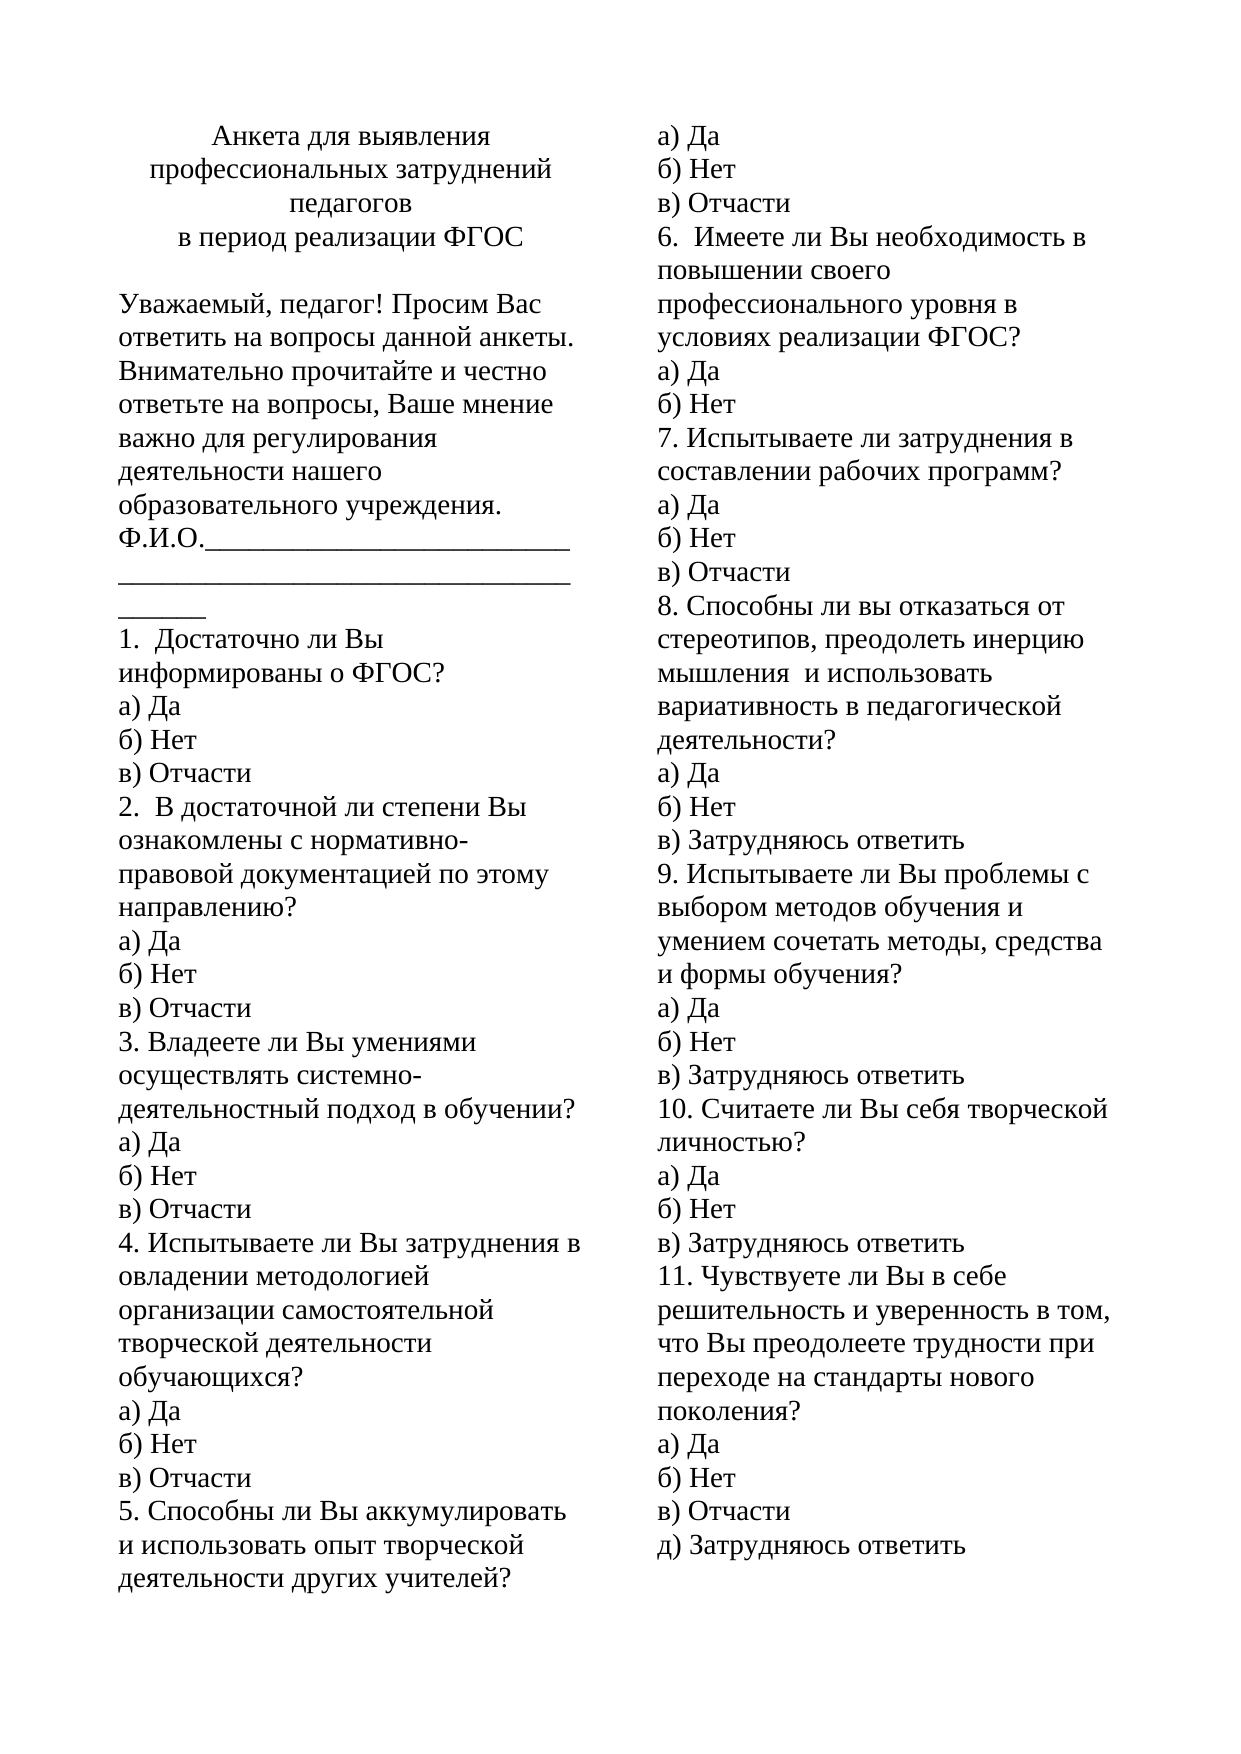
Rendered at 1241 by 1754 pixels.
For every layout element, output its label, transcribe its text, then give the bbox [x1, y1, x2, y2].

text б) Нет [657, 789, 1122, 822]
text а) Да [657, 118, 1122, 152]
text а) Да [657, 1426, 1122, 1460]
text 2. В достаточной ли степени Вы ознакомлены с нормативно-правовой документацией по этому направлению? [118, 789, 583, 923]
text 8. Способны ли вы отказаться от стереотипов, преодолеть инерцию мышления и использовать вариативность в педагогической деятельности? [657, 588, 1122, 755]
text а) Да [657, 1158, 1122, 1191]
text б) Нет [118, 1158, 583, 1191]
text б) Нет [657, 521, 1122, 554]
text а) Да [657, 353, 1122, 386]
text а) Да [657, 755, 1122, 789]
text а) Да [657, 990, 1122, 1024]
text в) Затрудняюсь ответить [657, 822, 1122, 856]
text в) Отчасти [118, 755, 583, 789]
text б) Нет [118, 722, 583, 755]
text а) Да [118, 688, 583, 722]
text б) Нет [657, 1460, 1122, 1493]
text 7. Испытываете ли затруднения в составлении рабочих программ? [657, 420, 1122, 487]
text б) Нет [657, 1024, 1122, 1057]
text в) Затрудняюсь ответить [657, 1225, 1122, 1258]
text а) Да [657, 487, 1122, 521]
text д) Затрудняюсь ответить [657, 1527, 1122, 1560]
text Ф.И.О.______________________________________________________________ [118, 521, 583, 621]
text 6. Имеете ли Вы необходимость в повышении своего профессионального уровня в условиях реализации ФГОС? [657, 219, 1122, 353]
text в) Отчасти [118, 990, 583, 1024]
text а) Да [118, 1393, 583, 1426]
text Уважаемый, педагог! Просим Вас ответить на вопросы данной анкеты. Внимательно прочитайте и честно ответьте на вопросы, Ваше мнение важно для регулирования деятельности нашего образовательного учреждения. [118, 286, 583, 521]
text 5. Способны ли Вы аккумулировать и использовать опыт творческой деятельности других учителей? [118, 1493, 583, 1594]
text а) Да [118, 1124, 583, 1158]
text 11. Чувствуете ли Вы в себе решительность и уверенность в том, что Вы преодолеете трудности при переходе на стандарты нового поколения? [657, 1258, 1122, 1426]
text 10. Считаете ли Вы себя творческой личностью? [657, 1091, 1122, 1158]
text б) Нет [118, 957, 583, 990]
text а) Да [118, 923, 583, 957]
text в) Отчасти [657, 1493, 1122, 1527]
text б) Нет [657, 386, 1122, 420]
text 9. Испытываете ли Вы проблемы с выбором методов обучения и умением сочетать методы, средства и формы обучения? [657, 856, 1122, 990]
text Анкета для выявления профессиональных затруднений педагогов [118, 118, 583, 219]
text 4. Испытываете ли Вы затруднения в овладении методологией организации самостоятельной творческой деятельности обучающихся? [118, 1225, 583, 1393]
text в период реализации ФГОС [118, 219, 583, 252]
text б) Нет [657, 1191, 1122, 1225]
text 1. Достаточно ли Вы информированы о ФГОС? [118, 621, 583, 688]
text б) Нет [657, 152, 1122, 185]
text в) Затрудняюсь ответить [657, 1057, 1122, 1091]
text в) Отчасти [118, 1460, 583, 1493]
text в) Отчасти [657, 554, 1122, 588]
text в) Отчасти [118, 1191, 583, 1225]
text б) Нет [118, 1426, 583, 1460]
text 3. Владеете ли Вы умениями осуществлять системно-деятельностный подход в обучении? [118, 1024, 583, 1124]
text в) Отчасти [657, 185, 1122, 219]
